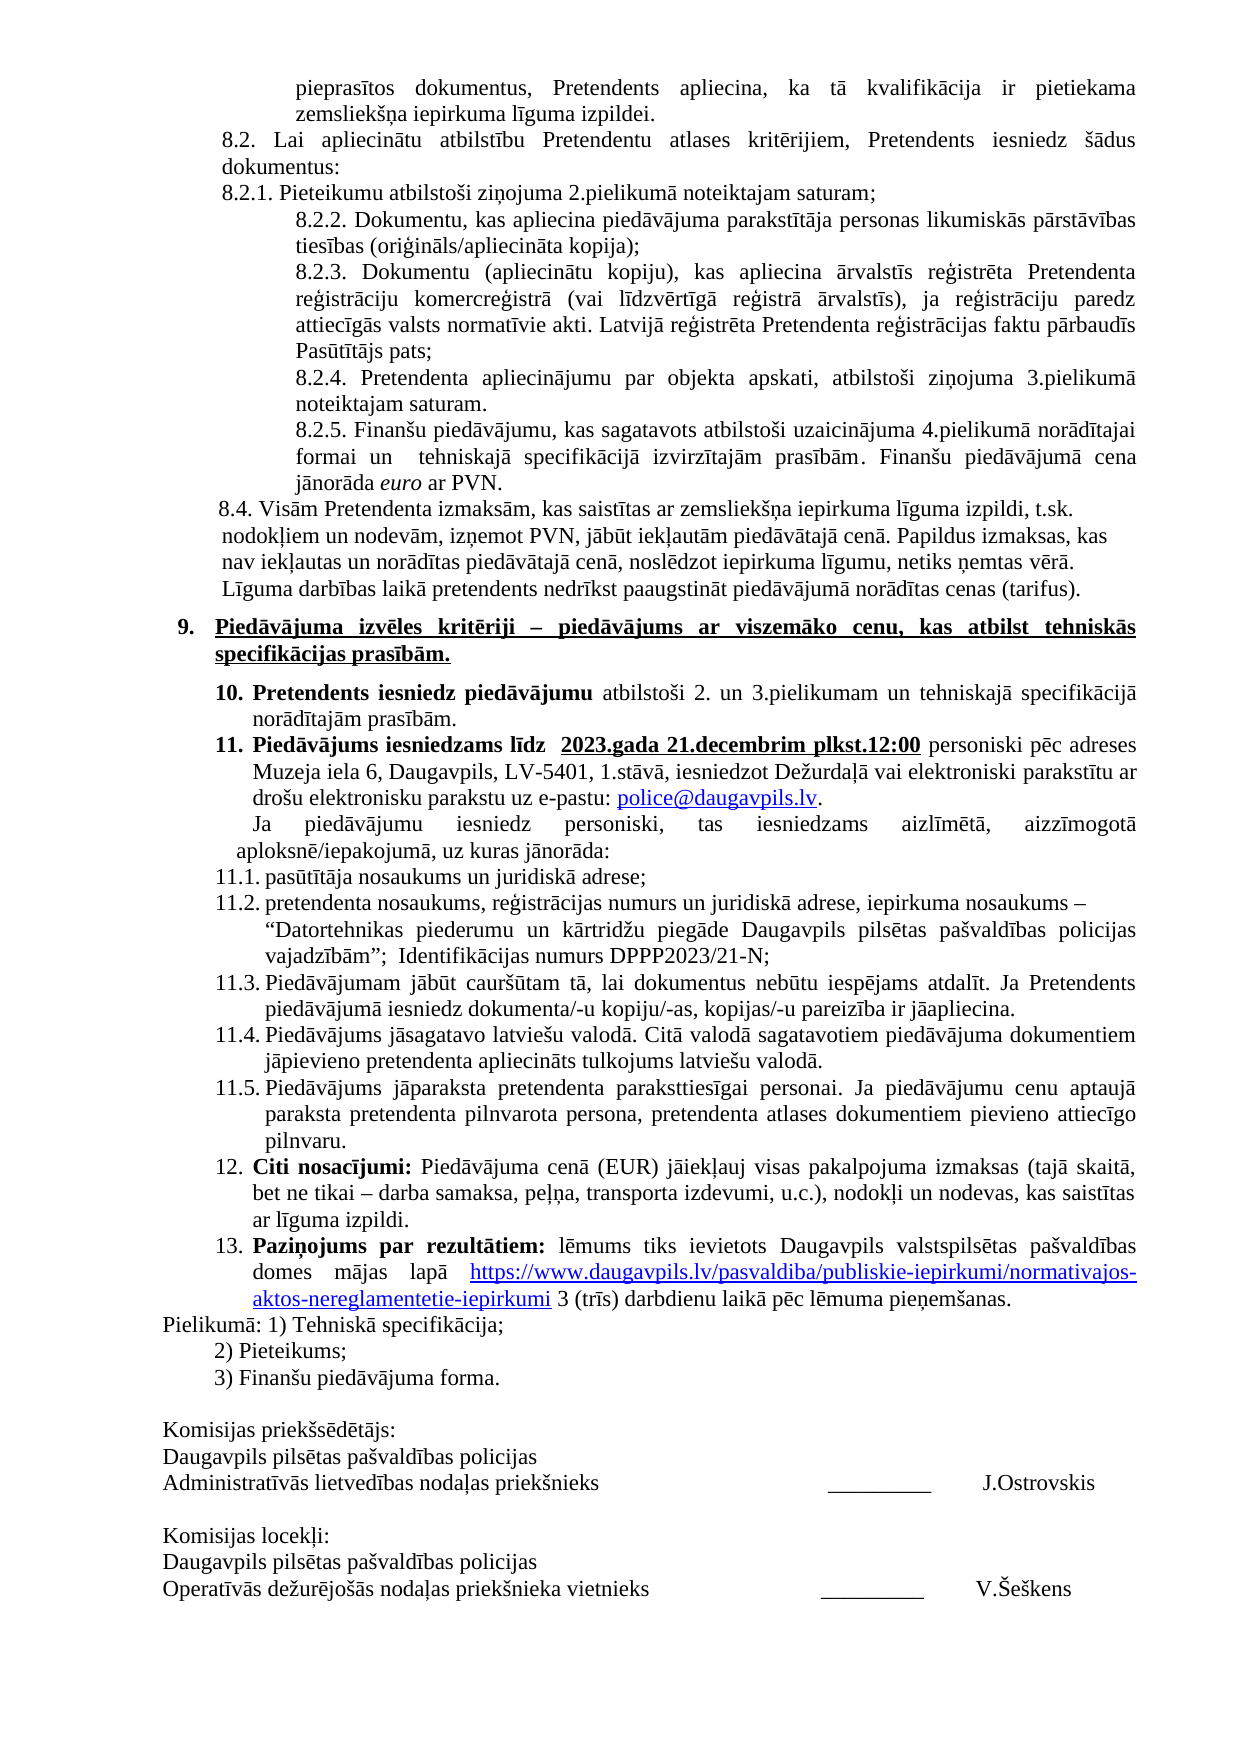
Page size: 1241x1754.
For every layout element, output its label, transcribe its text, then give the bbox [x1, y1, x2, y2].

list “Datortehnikas piederumu un kārtridžu piegāde Daugavpils pilsētas pašvaldības policijas vajadzībām”; Identifikācijas numurs DPPP2023/21-N; [265, 916, 1137, 968]
list 8.2.5. Finanšu piedāvājumu, kas sagatavots atbilstoši uzaicinājuma 4.pielikumā norādītajai formai un tehniskajā specifikācijā izvirzītajām prasībām. Finanšu piedāvājumā cena jānorāda euro ar PVN. [295, 416, 1137, 496]
list Piedāvājums iesniedzams līdz 2023.gada 21.decembrim plkst.12:00 personiski pēc adreses Muzeja iela 6, Daugavpils, LV-5401, 1.stāvā, iesniedzot Dežurdaļā vai elektroniski parakstītu ar drošu elektronisku parakstu uz e-pastu: police@daugavpils.lv. [215, 731, 1137, 810]
title Operatīvās dežurējošās nodaļas priekšnieka vietnieks _________ V.Šeškens [162, 1575, 1137, 1601]
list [295, 74, 1137, 127]
title Komisijas priekšsēdētājs: [162, 1417, 1137, 1443]
text 8.2. Lai apliecinātu atbilstību Pretendentu atlases kritērijiem, Pretendents iesniedz šādus dokumentus: [222, 127, 1137, 179]
title Administratīvās lietvedības nodaļas priekšnieks _________ J.Ostrovskis [162, 1469, 1137, 1496]
text Ja piedāvājumu iesniedz personiski, tas iesniedzams aizlīmētā, aizzīmogotā aploksnē/iepakojumā, uz kuras jānorāda: [236, 810, 1137, 863]
list Piedāvājuma izvēles kritēriji – piedāvājums ar viszemāko cenu, kas atbilst tehniskās specifikācijas prasībām. [177, 613, 1137, 666]
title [162, 1548, 1137, 1575]
title Pielikumā: 1) Tehniskā specifikācija; [162, 1311, 1137, 1337]
title 2) Pieteikums; [162, 1337, 1137, 1364]
list Piedāvājums jāparaksta pretendenta paraksttiesīgai personai. Ja piedāvājumu cenu aptaujā paraksta pretendenta pilnvarota persona, pretendenta atlases dokumentiem pievieno attiecīgo pilnvaru. [215, 1074, 1137, 1153]
title Daugavpils pilsētas pašvaldības policijas [162, 1443, 1137, 1469]
list pretendenta nosaukums, reģistrācijas numurs un juridiskā adrese, iepirkuma nosaukums – [215, 889, 1137, 916]
title 3) Finanšu piedāvājuma forma. [162, 1364, 1137, 1390]
list 8.2.2. Dokumentu, kas apliecina piedāvājuma parakstītāja personas likumiskās pārstāvības tiesības (oriģināls/apliecināta kopija); [295, 206, 1137, 258]
title Komisijas locekļi: [162, 1522, 1137, 1548]
text 8.4. Visām Pretendenta izmaksām, kas saistītas ar zemsliekšņa iepirkuma līguma izpildi, t.sk. nodokļiem un nodevām, izņemot PVN, jābūt iekļautām piedāvātajā cenā. Papildus izmaksas, kas nav iekļautas un norādītas piedāvātajā cenā, noslēdzot iepirkuma līgumu, netiks ņemtas vērā. Līguma darbības laikā pretendents nedrīkst paaugstināt piedāvājumā norādītas cenas (tarifus). [190, 496, 1137, 601]
list Piedāvājums jāsagatavo latviešu valodā. Citā valodā sagatavotiem piedāvājuma dokumentiem jāpievieno pretendenta apliecināts tulkojums latviešu valodā. [215, 1021, 1137, 1074]
list Pretendents iesniedz piedāvājumu atbilstoši 2. un 3.pielikumam un tehniskajā specifikācijā norādītajām prasībām. [215, 679, 1137, 731]
text 8.2.1. Pieteikumu atbilstoši ziņojuma 2.pielikumā noteiktajam saturam; [222, 179, 1137, 206]
list Piedāvājumam jābūt cauršūtam tā, lai dokumentus nebūtu iespējams atdalīt. Ja Pretendents piedāvājumā iesniedz dokumenta/-u kopiju/-as, kopijas/-u pareizība ir jāapliecina. [215, 968, 1137, 1021]
list pasūtītāja nosaukums un juridiskā adrese; [215, 863, 1137, 889]
list 8.2.3. Dokumentu (apliecinātu kopiju), kas apliecina ārvalstīs reģistrēta Pretendenta reģistrāciju komercreģistrā (vai līdzvērtīgā reģistrā ārvalstīs), ja reģistrāciju paredz attiecīgās valsts normatīvie akti. Latvijā reģistrēta Pretendenta reģistrācijas faktu pārbaudīs Pasūtītājs pats; [295, 258, 1137, 364]
list Paziņojums par rezultātiem: lēmums tiks ievietots Daugavpils valstspilsētas pašvaldības domes mājas lapā https://www.daugavpils.lv/pasvaldiba/publiskie-iepirkumi/normativajos-aktos-nereglamentetie-iepirkumi 3 (trīs) darbdienu laikā pēc lēmuma pieņemšanas. [215, 1232, 1137, 1311]
list 8.2.4. Pretendenta apliecinājumu par objekta apskati, atbilstoši ziņojuma 3.pielikumā noteiktajam saturam. [295, 364, 1137, 416]
list Citi nosacījumi: Piedāvājuma cenā (EUR) jāiekļauj visas pakalpojuma izmaksas (tajā skaitā, bet ne tikai – darba samaksa, peļņa, transporta izdevumi, u.c.), nodokļi un nodevas, kas saistītas ar līguma izpildi. [215, 1153, 1137, 1232]
